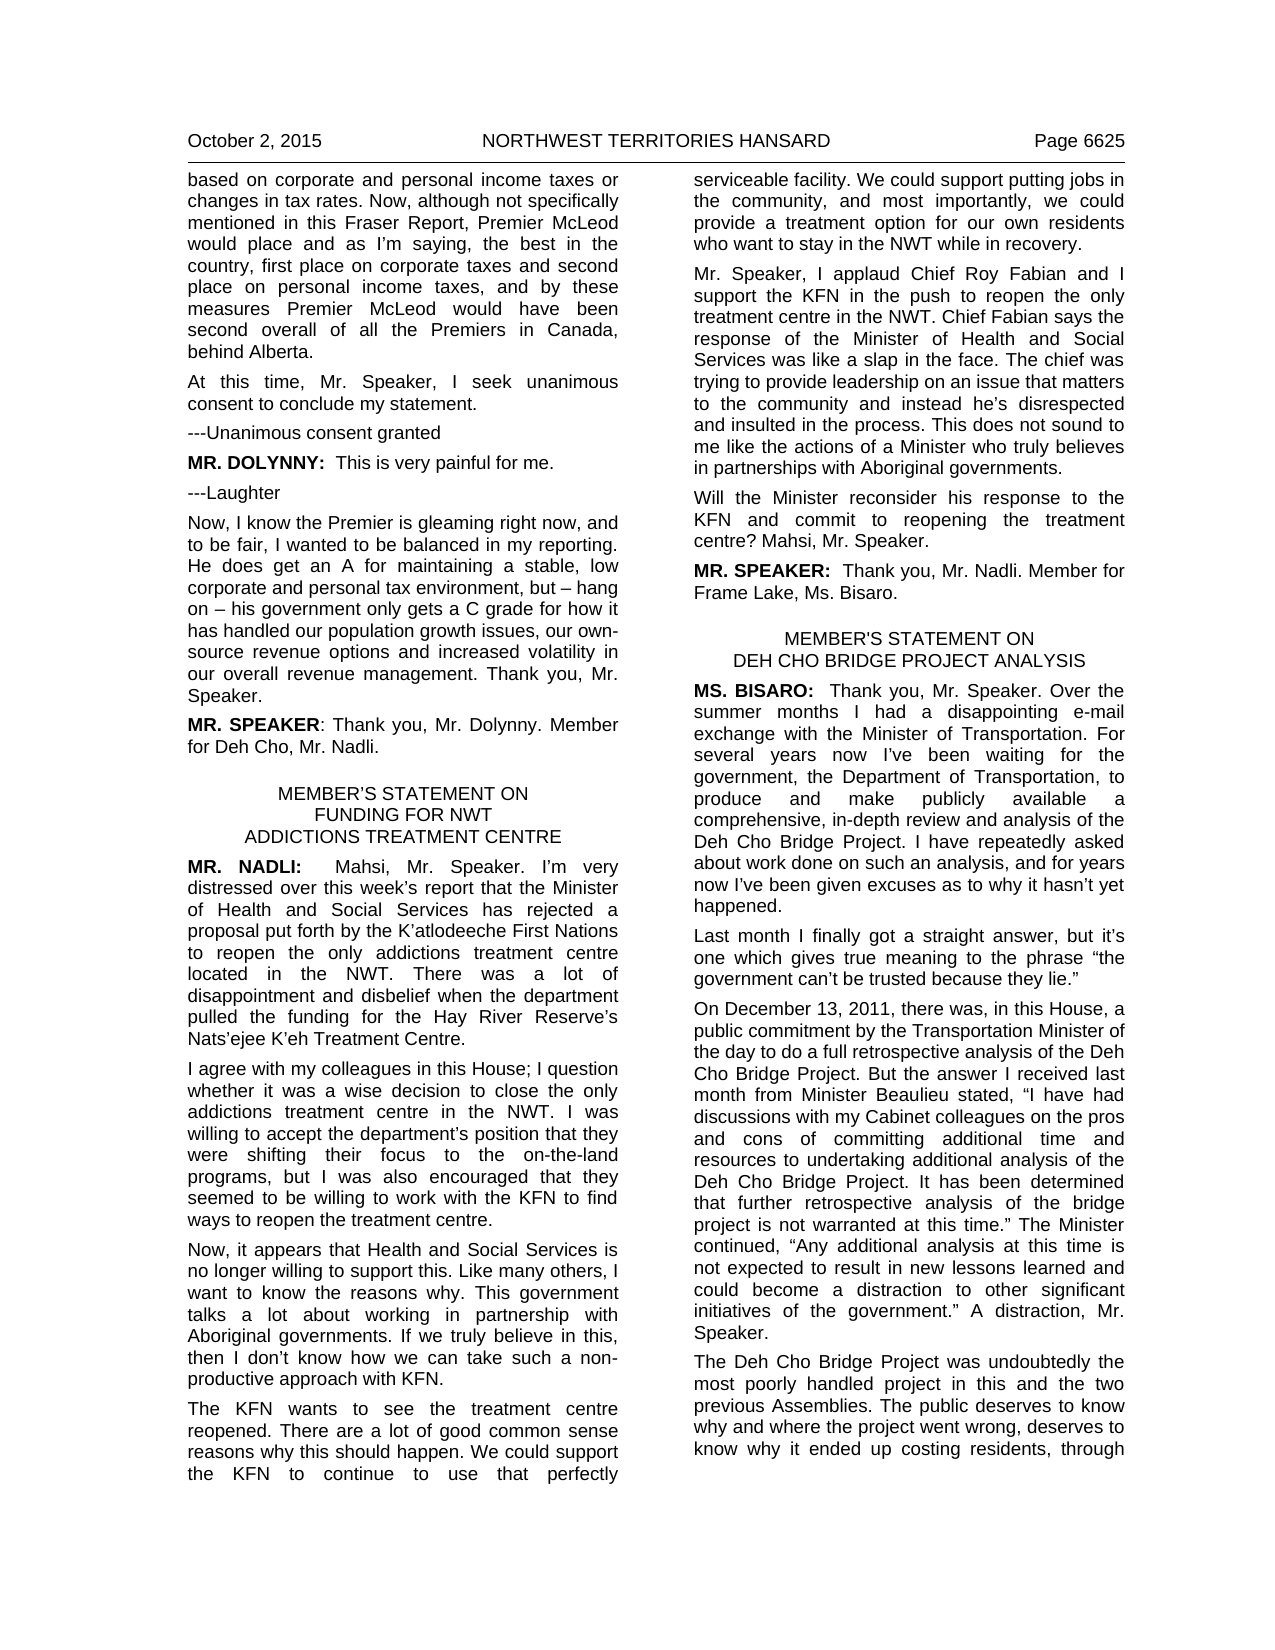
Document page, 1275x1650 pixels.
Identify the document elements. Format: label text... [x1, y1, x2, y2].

text Now, it appears that Health and Social Services is no longer willing to support this. Like many others, I want to know the reasons why. This government talks a lot about working in partnership with Aboriginal governments. If we truly believe in this, then I don’t know how we can take such a non-productive approach with KFN. [187, 1239, 619, 1389]
subtitle MEMBER’S STATEMENT ON FUNDING FOR NWT ADDICTIONS TREATMENT CENTRE [187, 782, 619, 847]
text Last month I finally got a straight answer, but it’s one which gives true meaning to the phrase “the government can’t be trusted because they lie.” [694, 925, 1125, 990]
text MR. SPEAKER: Thank you, Mr. Dolynny. Member for Deh Cho, Mr. Nadli. [187, 714, 619, 757]
text I agree with my colleagues in this House; I question whether it was a wise decision to close the only addictions treatment centre in the NWT. I was willing to accept the department’s position that they were shifting their focus to the on-the-land programs, but I was also encouraged that they seemed to be willing to work with the KFN to find ways to reopen the treatment centre. [187, 1058, 619, 1230]
text Now, I know the Premier is gleaming right now, and to be fair, I wanted to be balanced in my reporting. He does get an A for maintaining a stable, low corporate and personal tax environment, but – hang on – his government only gets a C grade for how it has handled our population growth issues, our own-source revenue options and increased volatility in our overall revenue management. Thank you, Mr. Speaker. [187, 512, 619, 706]
text MR. SPEAKER: Thank you, Mr. Nadli. Member for Frame Lake, Ms. Bisaro. [694, 560, 1125, 603]
text ---Unanimous consent granted [187, 422, 619, 444]
text MR. NADLI: Mahsi, Mr. Speaker. I’m very distressed over this week’s report that the Minister of Health and Social Services has rejected a proposal put forth by the K’atlodeeche First Nations to reopen the only addictions treatment centre located in the NWT. There was a lot of disappointment and disbelief when the department pulled the funding for the Hay River Reserve’s Nats’ejee K’eh Treatment Centre. [187, 855, 619, 1049]
text At this time, Mr. Speaker, I seek unanimous consent to conclude my statement. [187, 371, 619, 414]
subtitle MEMBER'S STATEMENT ON DEH CHO BRIDGE PROJECT ANALYSIS [694, 628, 1125, 671]
text ---Laughter [187, 482, 619, 503]
text On December 13, 2011, there was, in this House, a public commitment by the Transportation Minister of the day to do a full retrospective analysis of the Deh Cho Bridge Project. But the answer I received last month from Minister Beaulieu stated, “I have had discussions with my Cabinet colleagues on the pros and cons of committing additional time and resources to undertaking additional analysis of the Deh Cho Bridge Project. It has been determined that further retrospective analysis of the bridge project is not warranted at this time.” The Minister continued, “Any additional analysis at this time is not expected to result in new lessons learned and could become a distraction to other significant initiatives of the government.” A distraction, Mr. Speaker. [694, 998, 1125, 1343]
text The KFN wants to see the treatment centre reopened. There are a lot of good common sense reasons why this should happen. We could support the KFN to continue to use that perfectly serviceable facility. We could support putting jobs in the community, and most importantly, we could provide a treatment option for our own residents who want to stay in the NWT while in recovery. [694, 168, 1125, 254]
text Will the Minister reconsider his response to the KFN and commit to reopening the treatment centre? Mahsi, Mr. Speaker. [694, 487, 1125, 552]
text MR. DOLYNNY: This is very painful for me. [187, 452, 619, 474]
text MS. BISARO: Thank you, Mr. Speaker. Over the summer months I had a disappointing e-mail exchange with the Minister of Transportation. For several years now I’ve been waiting for the government, the Department of Transportation, to produce and make publicly available a comprehensive, in-depth review and analysis of the Deh Cho Bridge Project. I have repeatedly asked about work done on such an analysis, and for years now I’ve been given excuses as to why it hasn’t yet happened. [694, 679, 1125, 917]
text Mr. Speaker, I applaud Chief Roy Fabian and I support the KFN in the push to reopen the only treatment centre in the NWT. Chief Fabian says the response of the Minister of Health and Social Services was like a slap in the face. The chief was trying to provide leadership on an issue that matters to the community and instead he’s disrespected and insulted in the process. This does not sound to me like the actions of a Minister who truly believes in partnerships with Aboriginal governments. [694, 263, 1125, 478]
text The KFN wants to see the treatment centre reopened. There are a lot of good common sense reasons why this should happen. We could support the KFN to continue to use that perfectly serviceable facility. We could support putting jobs in the community, and most importantly, we could provide a treatment option for our own residents who want to stay in the NWT while in recovery. [187, 1398, 619, 1484]
